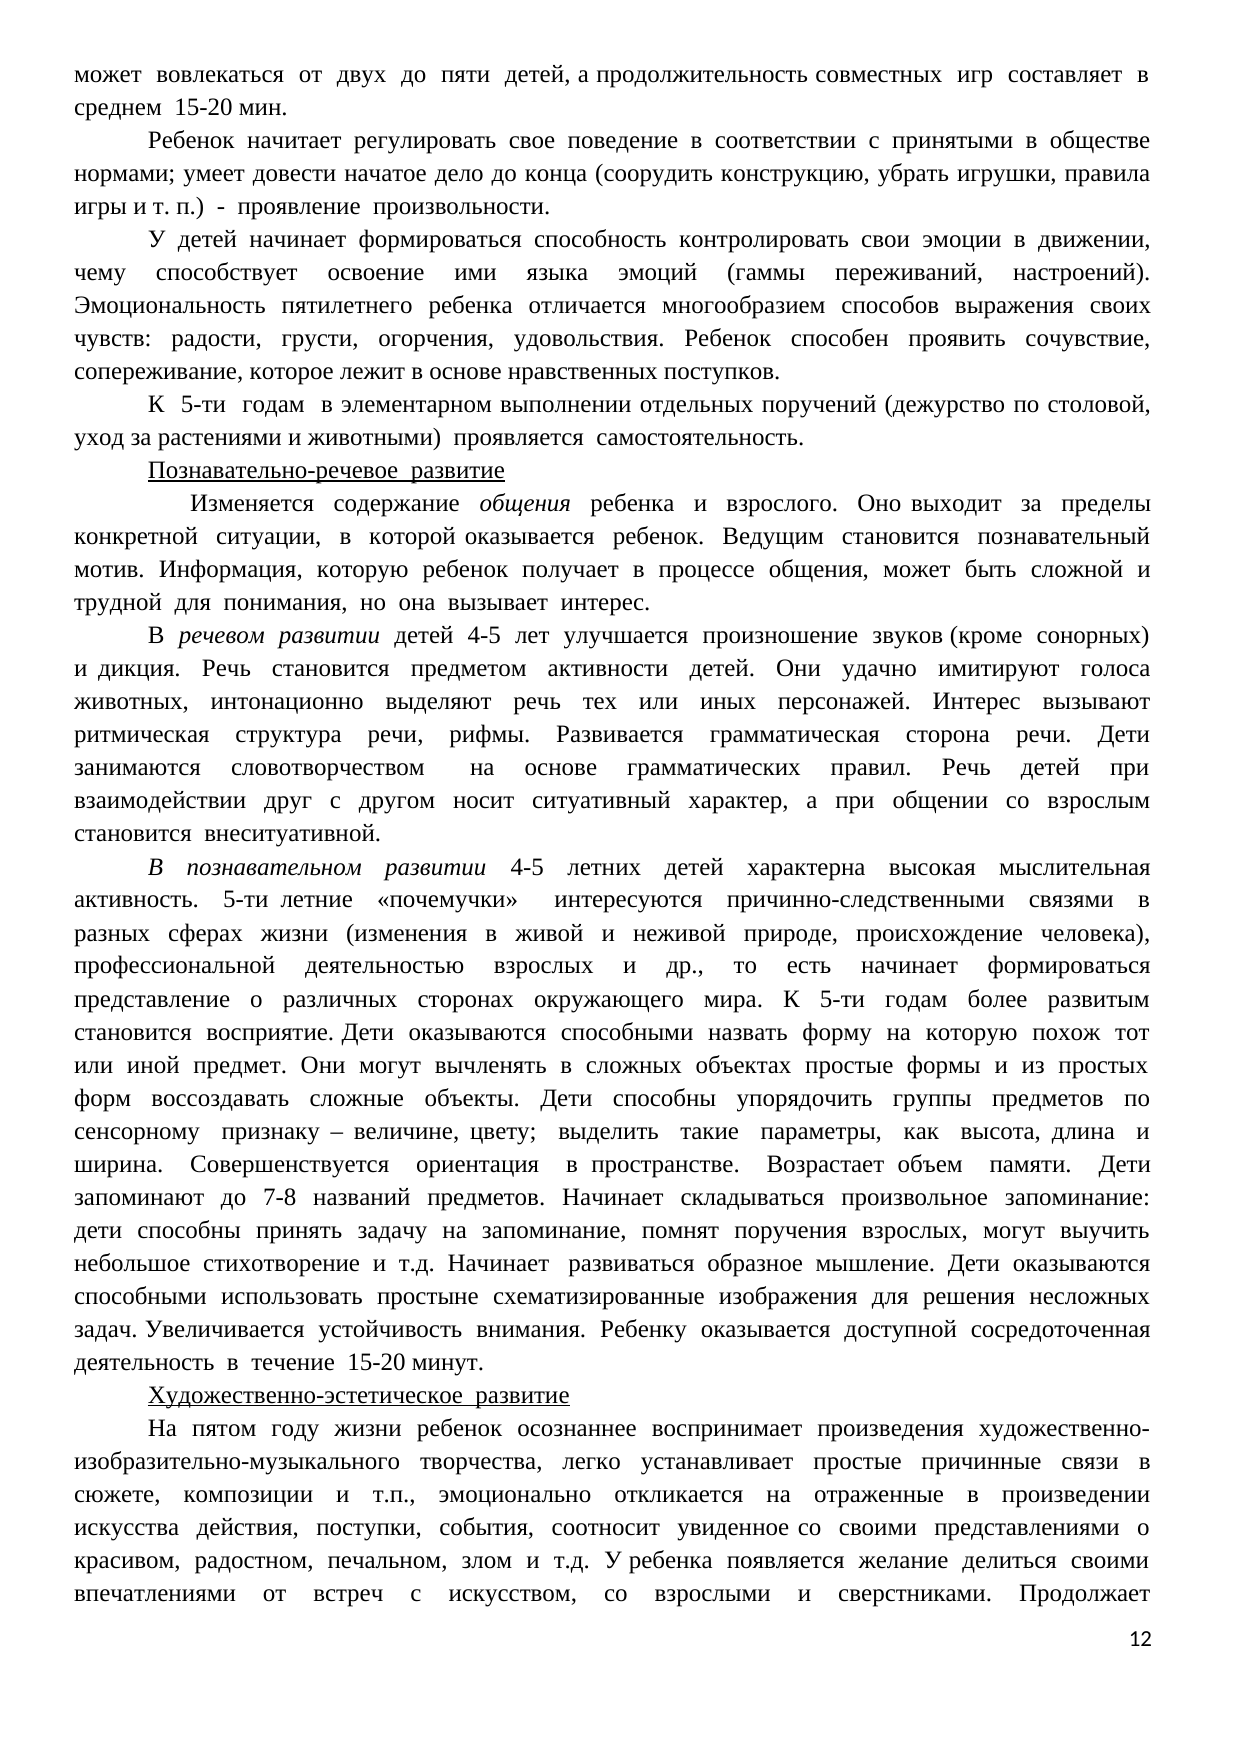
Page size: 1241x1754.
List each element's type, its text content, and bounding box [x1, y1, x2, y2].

text Ребенок начитает регулировать свое поведение в соответствии с принятыми в обществе нормами; умеет довести начатое дело до конца (соорудить конструкцию, убрать игрушки, правила игры и т. п.) - проявление произвольности. [74, 125, 1152, 220]
text У детей начинает формироваться способность контролировать свои эмоции в движении, чему способствует освоение ими языка эмоций (гаммы переживаний, настроений). Эмоциональность пятилетнего ребенка отличается многообразием способов выражения своих чувств: радости, грусти, огорчения, удовольствия. Ребенок способен проявить сочувствие, сопереживание, которое лежит в основе нравственных поступков. [74, 224, 1152, 385]
text К 5-ти годам в элементарном выполнении отдельных поручений (дежурство по столовой, уход за растениями и животными) проявляется самостоятельность. [74, 389, 1152, 451]
text В речевом развитии детей 4-5 лет улучшается произношение звуков (кроме сонорных) и дикция. Речь становится предметом активности детей. Они удачно имитируют голоса животных, интонационно выделяют речь тех или иных персонажей. Интерес вызывают ритмическая структура речи, рифмы. Развивается грамматическая сторона речи. Дети занимаются словотворчеством на основе грамматических правил. Речь детей при взаимодействии друг с другом носит ситуативный характер, а при общении со взрослым становится внеситуативной. [74, 620, 1152, 847]
text Художественно-эстетическое развитие [74, 1380, 1152, 1409]
text Познавательно-речевое развитие [74, 455, 1152, 484]
text Изменяется содержание общения ребенка и взрослого. Оно выходит за пределы конкретной ситуации, в которой оказывается ребенок. Ведущим становится познавательный мотив. Информация, которую ребенок получает в процессе общения, может быть сложной и трудной для понимания, но она вызывает интерес. [74, 488, 1152, 616]
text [74, 59, 1152, 121]
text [74, 1413, 1152, 1607]
text В познавательном развитии 4-5 летних детей характерна высокая мыслительная активность. 5-ти летние «почемучки» интересуются причинно-следственными связями в разных сферах жизни (изменения в живой и неживой природе, происхождение человека), профессиональной деятельностью взрослых и др., то есть начинает формироваться представление о различных сторонах окружающего мира. К 5-ти годам более развитым становится восприятие. Дети оказываются способными назвать форму на которую похож тот или иной предмет. Они могут вычленять в сложных объектах простые формы и из простых форм воссоздавать сложные объекты. Дети способны упорядочить группы предметов по сенсорному признаку – величине, цвету; выделить такие параметры, как высота, длина и ширина. Совершенствуется ориентация в пространстве. Возрастает объем памяти. Дети запоминают до 7-8 названий предметов. Начинает складываться произвольное запоминание: дети способны принять задачу на запоминание, помнят поручения взрослых, могут выучить небольшое стихотворение и т.д. Начинает развиваться образное мышление. Дети оказываются способными использовать простыне схематизированные изображения для решения несложных задач. Увеличивается устойчивость внимания. Ребенку оказывается доступной сосредоточенная деятельность в течение 15-20 минут. [74, 852, 1152, 1376]
